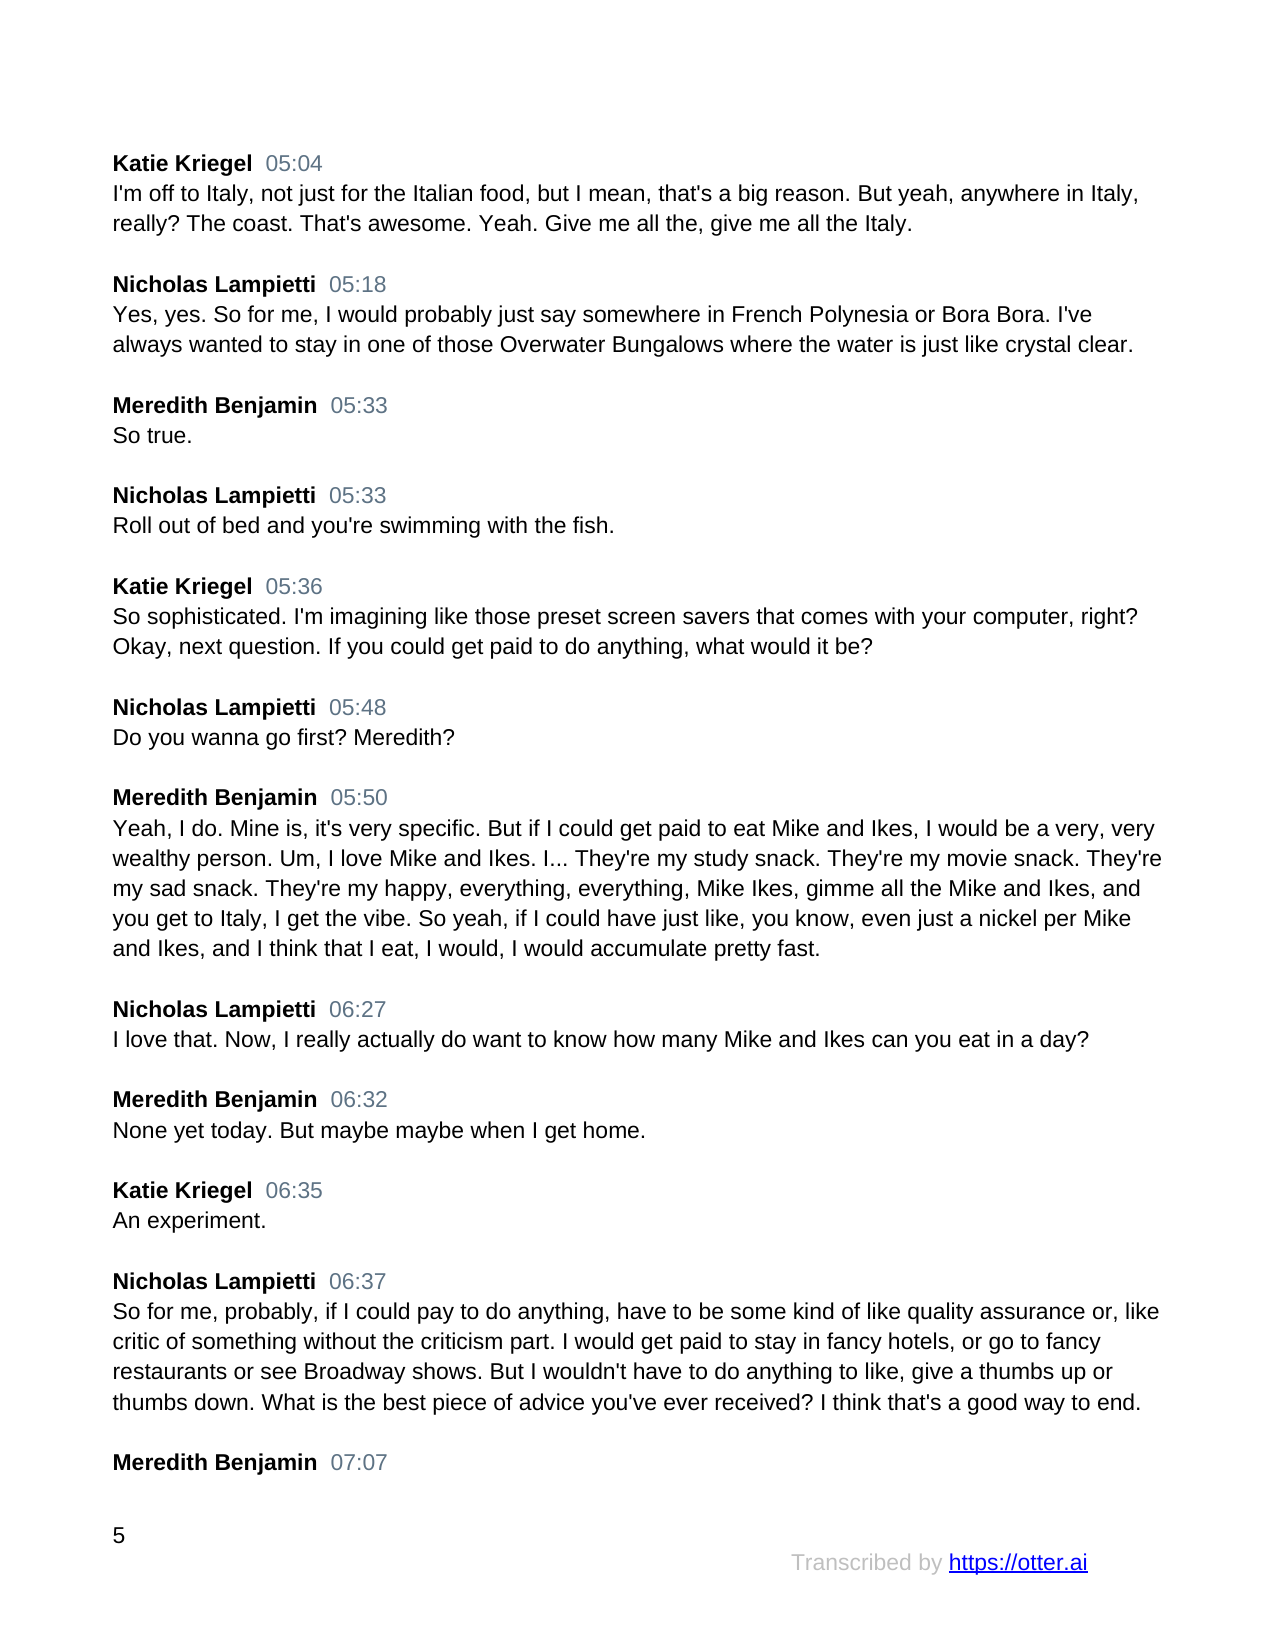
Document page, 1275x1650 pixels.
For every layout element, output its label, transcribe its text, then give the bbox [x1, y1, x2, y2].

text Yes, yes. So for me, I would probably just say somewhere in French Polynesia or Bora Bora. I've always wanted to stay in one of those Overwater Bungalows where the water is just like crystal clear. [112, 301, 1162, 358]
text Katie Kriegel 05:36 [112, 573, 1162, 599]
text An experiment. [112, 1207, 1162, 1234]
text I'm off to Italy, not just for the Italian food, but I mean, that's a big reason. But yeah, anywhere in Italy, really? The coast. That's awesome. Yeah. Give me all the, give me all the Italy. [112, 180, 1162, 237]
text So sophisticated. I'm imagining like those preset screen savers that comes with your computer, right? Okay, next question. If you could get paid to do anything, what would it be? [112, 603, 1162, 660]
text Nicholas Lampietti 06:37 [112, 1268, 1162, 1294]
text Meredith Benjamin 07:07 [112, 1449, 1162, 1475]
text So for me, probably, if I could pay to do anything, have to be some kind of like quality assurance or, like critic of something without the criticism part. I would get paid to stay in fancy hotels, or go to fancy restaurants or see Broadway shows. But I wouldn't have to do anything to like, give a thumbs up or thumbs down. What is the best piece of advice you've ever received? I think that's a good way to end. [112, 1298, 1162, 1415]
text Katie Kriegel 05:04 [112, 150, 1162, 176]
text Do you wanna go first? Meredith? [112, 724, 1162, 750]
text Nicholas Lampietti 06:27 [112, 996, 1162, 1022]
text Meredith Benjamin 05:33 [112, 392, 1162, 418]
text Nicholas Lampietti 05:18 [112, 271, 1162, 297]
text I love that. Now, I really actually do want to know how many Mike and Ikes can you eat in a day? [112, 1026, 1162, 1052]
text Meredith Benjamin 05:50 [112, 784, 1162, 811]
text Nicholas Lampietti 05:48 [112, 694, 1162, 720]
text None yet today. But maybe maybe when I get home. [112, 1117, 1162, 1143]
text Nicholas Lampietti 05:33 [112, 482, 1162, 509]
text Meredith Benjamin 06:32 [112, 1086, 1162, 1113]
text Katie Kriegel 06:35 [112, 1177, 1162, 1203]
text Roll out of bed and you're swimming with the fish. [112, 512, 1162, 539]
text Yeah, I do. Mine is, it's very specific. But if I could get paid to eat Mike and Ikes, I would be a very, very wealthy person. Um, I love Mike and Ikes. I... They're my study snack. They're my movie snack. They're my sad snack. They're my happy, everything, everything, Mike Ikes, gimme all the Mike and Ikes, and you get to Italy, I get the vibe. So yeah, if I could have just like, you know, even just a nickel per Mike and Ikes, and I think that I eat, I would, I would accumulate pretty fast. [112, 814, 1162, 962]
text So true. [112, 422, 1162, 448]
